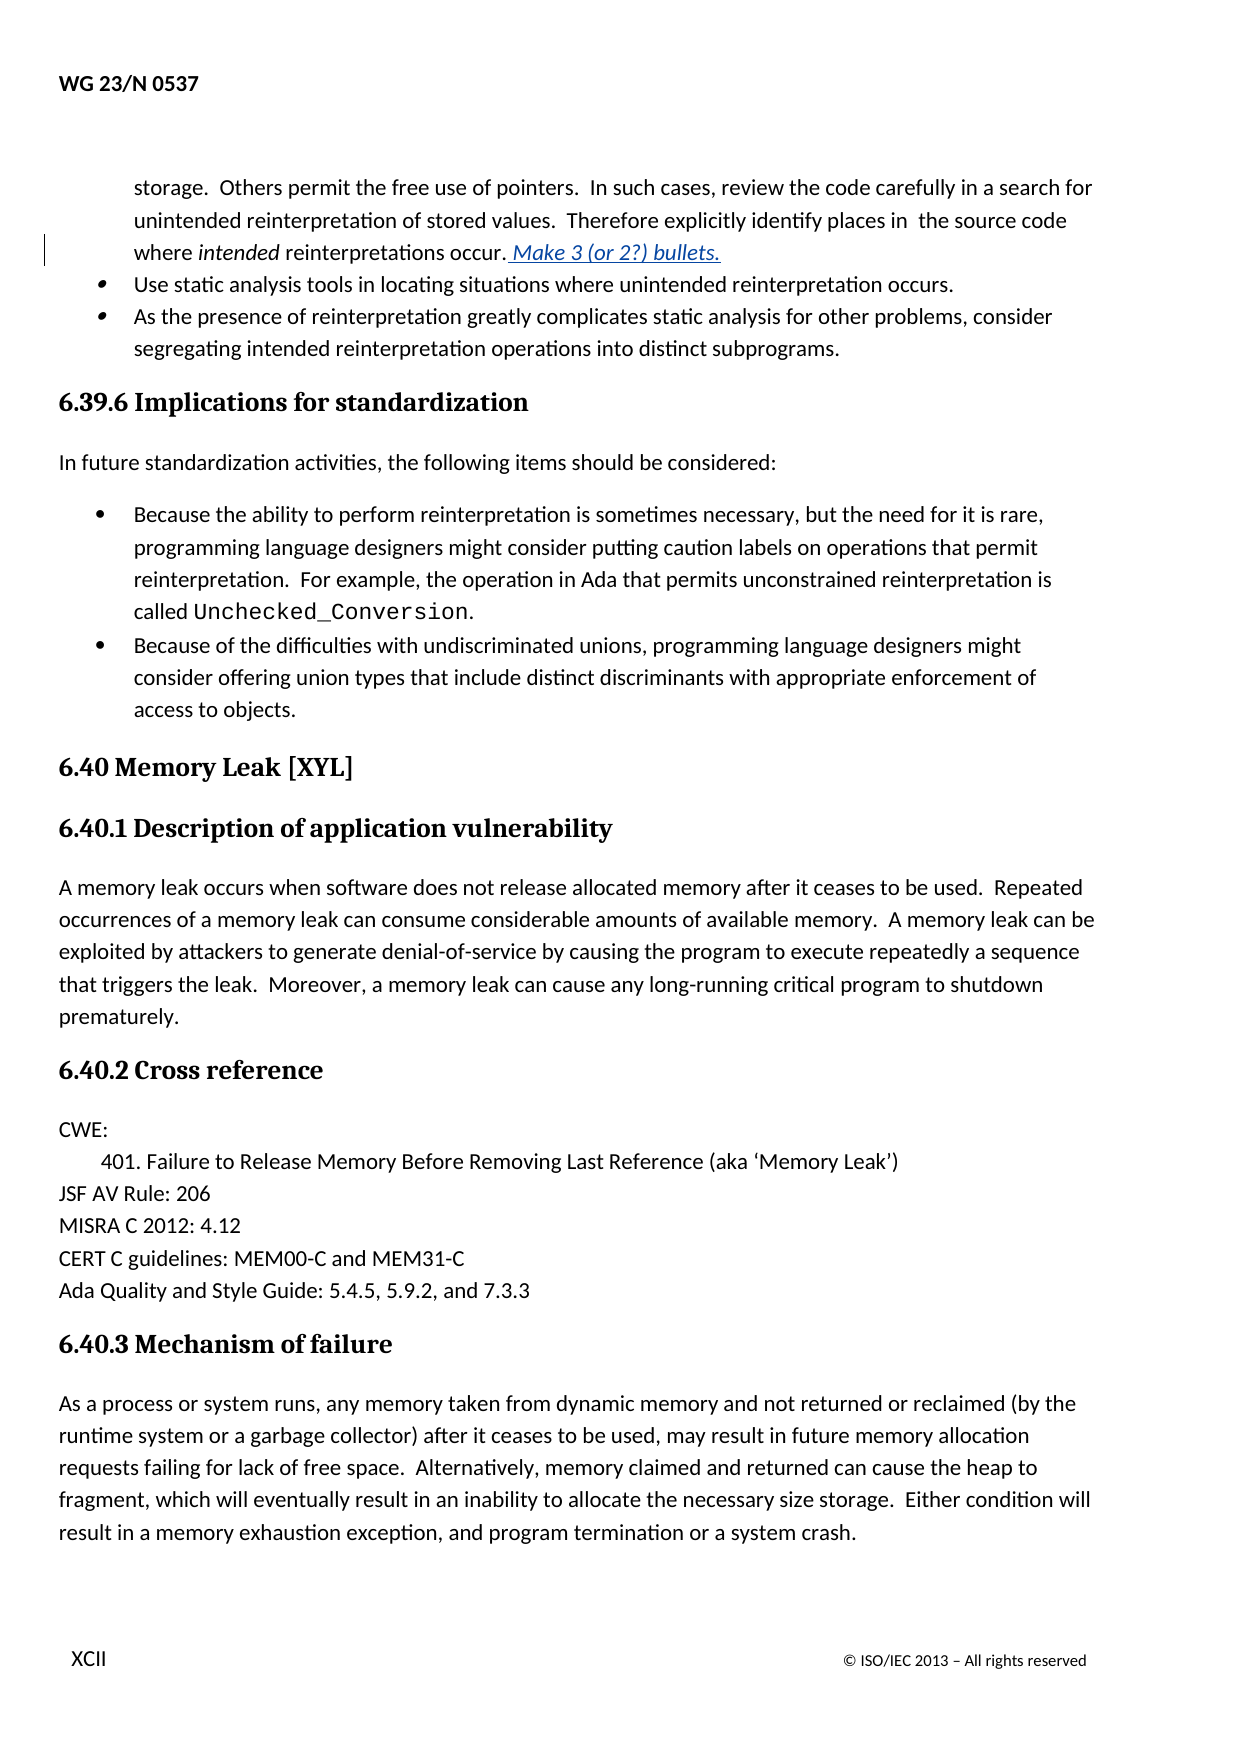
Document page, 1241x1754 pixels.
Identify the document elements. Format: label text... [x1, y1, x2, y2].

subtitle 6.39.6 Implications for standardization [58, 387, 1099, 419]
list Because the ability to perform reinterpretation is sometimes necessary, but the need for it is rare, programming language designers might consider putting caution labels on operations that permit reinterpretation. For example, the operation in Ada that permits unconstrained reinterpretation is called Unchecked_Conversion. [96, 501, 1099, 626]
subtitle 6.40 Memory Leak [XYL] [58, 752, 1099, 783]
text 401. Failure to Release Memory Before Removing Last Reference (aka ‘Memory Leak’) [101, 1147, 1099, 1175]
text A memory leak occurs when software does not release allocated memory after it ceases to be used. Repeated occurrences of a memory leak can consume considerable amounts of available memory. A memory leak can be exploited by attackers to generate denial-of-service by causing the program to execute repeatedly a sequence that triggers the leak. Moreover, a memory leak can cause any long-running critical program to shutdown prematurely. [58, 873, 1099, 1030]
text JSF AV Rule: 206 [58, 1179, 1099, 1207]
list As the presence of reinterpretation greatly complicates static analysis for other problems, consider segregating intended reinterpretation operations into distinct subprograms. [96, 302, 1099, 362]
list Use static analysis tools in locating situations where unintended reinterpretation occurs. [96, 270, 1099, 298]
subtitle 6.40.3 Mechanism of failure [58, 1329, 1099, 1360]
text In future standardization activities, the following items should be considered: [58, 448, 1099, 476]
subtitle 6.40.2 Cross reference [58, 1055, 1099, 1086]
text CWE: [58, 1115, 1099, 1143]
text MISRA C 2012: 4.12 [58, 1212, 1099, 1239]
text As a process or system runs, any memory taken from dynamic memory and not returned or reclaimed (by the runtime system or a garbage collector) after it ceases to be used, may result in future memory allocation requests failing for lack of free space. Alternatively, memory claimed and returned can cause the heap to fragment, which will eventually result in an inability to allocate the necessary size storage. Either condition will result in a memory exhaustion exception, and program termination or a system crash. [58, 1389, 1099, 1546]
text Ada Quality and Style Guide: 5.4.5, 5.9.2, and 7.3.3 [58, 1276, 1099, 1304]
list Because of the difficulties with undiscriminated unions, programming language designers might consider offering union types that include distinct discriminants with appropriate enforcement of access to objects. [96, 631, 1099, 723]
subtitle 6.40.1 Description of application vulnerability [58, 813, 1099, 844]
text CERT C guidelines: MEM00-C and MEM31-C [58, 1244, 1099, 1272]
